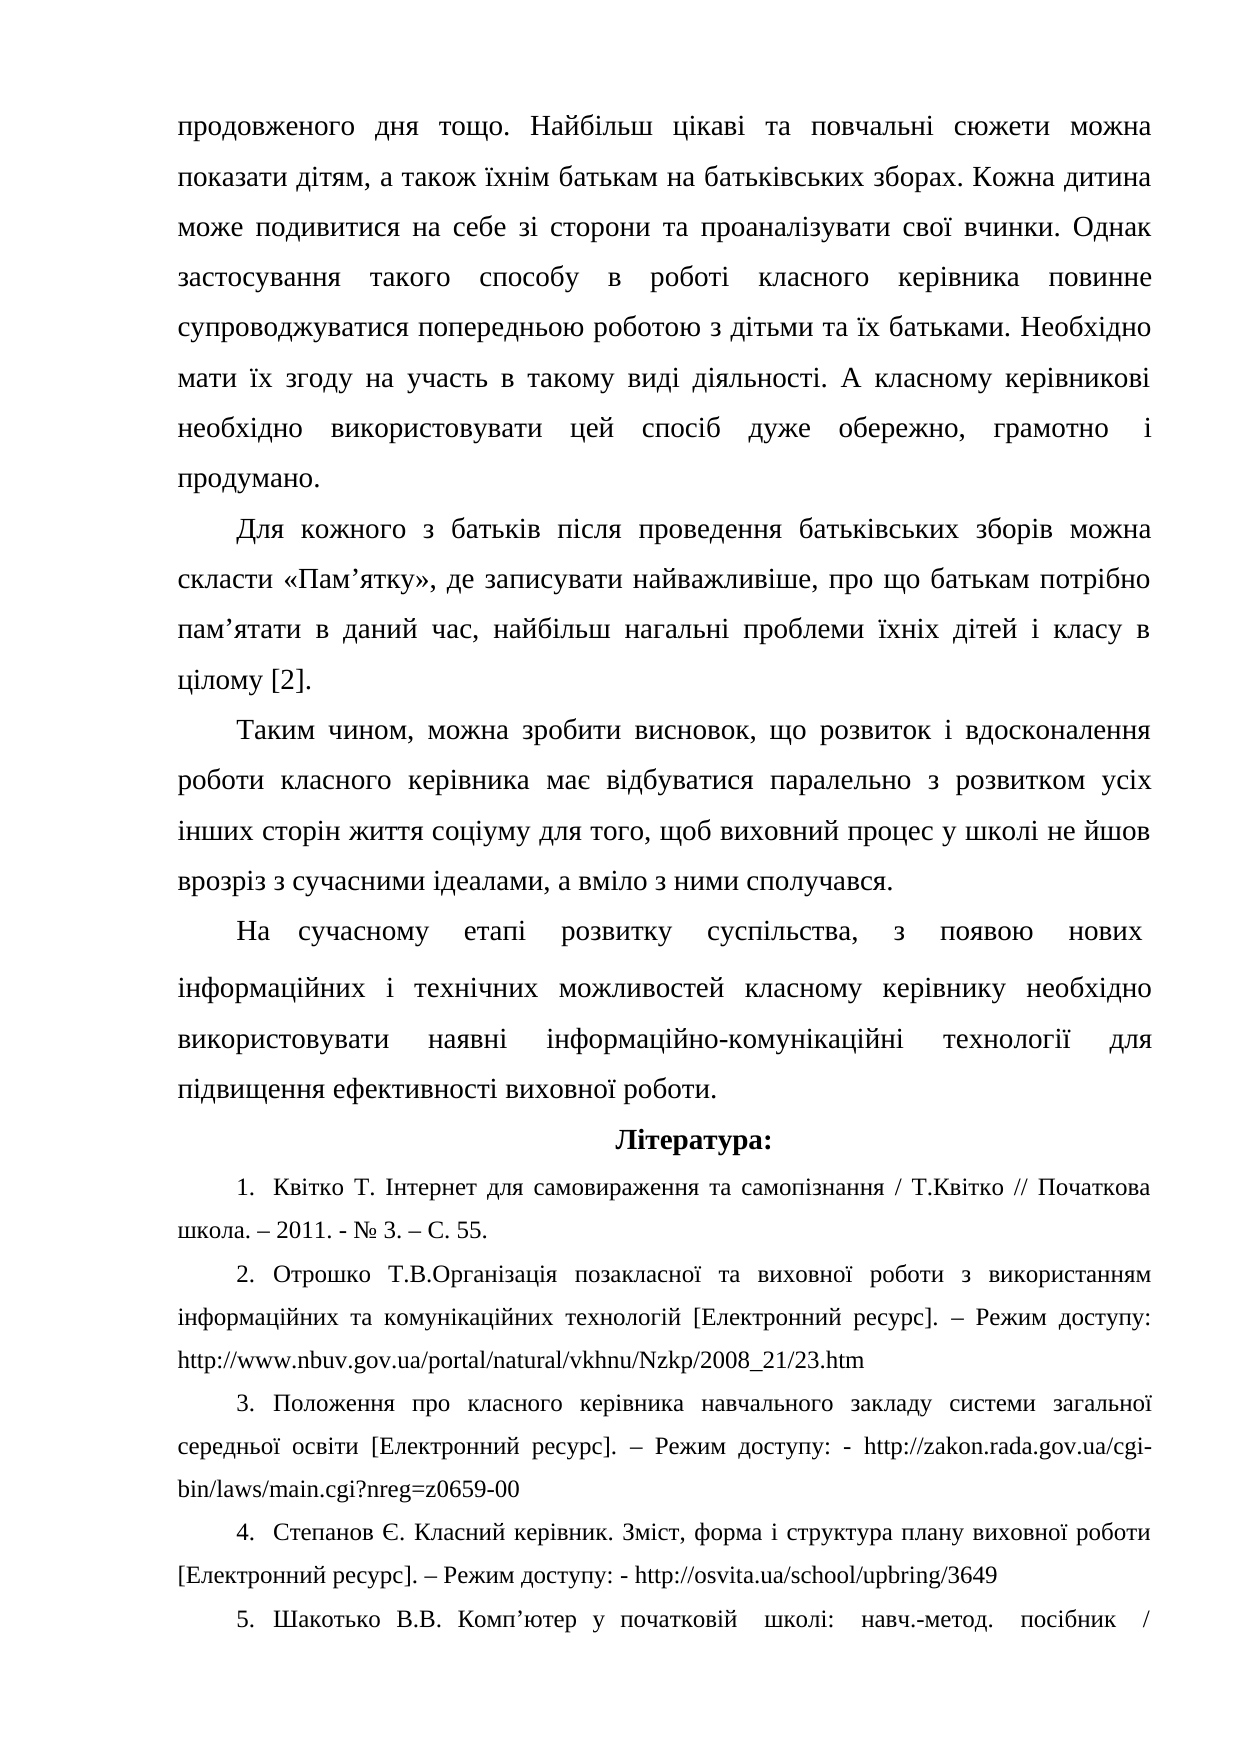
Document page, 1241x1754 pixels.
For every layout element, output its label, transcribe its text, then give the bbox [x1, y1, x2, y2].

text Для кожного з батьків після проведення батьківських зборів можна скласти «Пам’ятку», де записувати найважливіше, про що батькам потрібно пам’ятати в даний час, найбільш нагальні проблеми їхніх дітей і класу в цілому [2]. [177, 511, 1151, 695]
list Положення про класного керівника навчального закладу системи загальної середньої освіти [Електронний ресурс]. – Режим доступу: - http://zakon.rada.gov.ua/cgi- bin/laws/main.cgi?nreg=z0659-00 [177, 1388, 1152, 1503]
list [177, 1604, 1152, 1632]
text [177, 108, 1152, 494]
subtitle Література: [615, 1122, 1163, 1156]
text На сучасному етапі розвитку суспільства, з появою нових [236, 913, 1163, 947]
list Степанов Є. Класний керівник. Зміст, форма і структура плану виховної роботи [Електронний ресурс]. – Режим доступу: - http://osvita.ua/school/upbring/3649 [177, 1517, 1151, 1589]
list Отрошко Т.В.Організація позакласної та виховної роботи з використанням інформаційних та комунікаційних технологій [Електронний ресурс]. – Режим доступу: http://www.nbuv.gov.ua/portal/natural/vkhnu/Nzkp/2008_21/23.htm [177, 1259, 1151, 1374]
text інформаційних і технічних можливостей класному керівнику необхідно використовувати наявні інформаційно-комунікаційні технології для підвищення ефективності виховної роботи. [177, 971, 1152, 1105]
list Квітко Т. Інтернет для самовираження та самопізнання / Т.Квітко // Початкова школа. – 2011. - № 3. – С. 55. [177, 1172, 1151, 1244]
text Таким чином, можна зробити висновок, що розвиток і вдосконалення роботи класного керівника має відбуватися паралельно з розвитком усіх інших сторін життя соціуму для того, щоб виховний процес у школі не йшов врозріз з сучасними ідеалами, а вміло з ними сполучався. [177, 712, 1152, 897]
